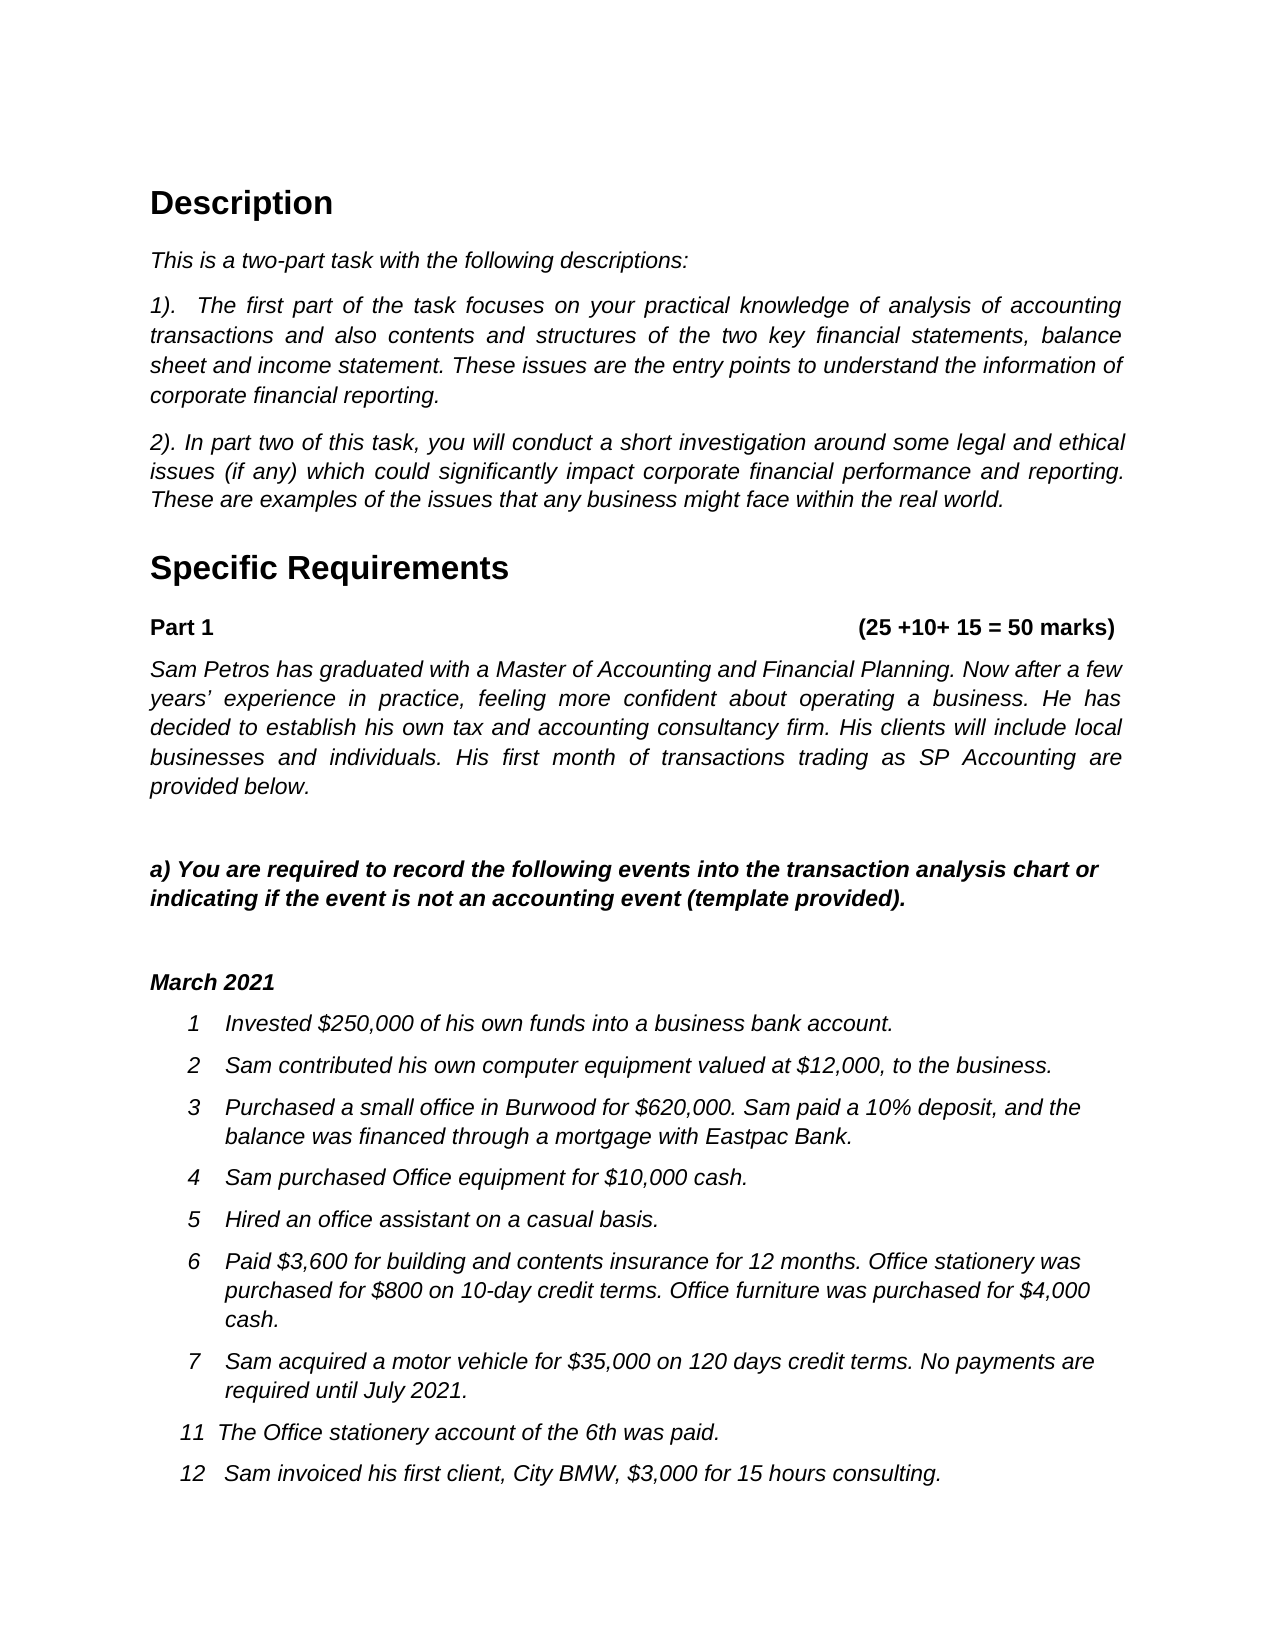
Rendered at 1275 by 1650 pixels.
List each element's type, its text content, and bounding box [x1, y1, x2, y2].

list Hired an office assistant on a casual basis. [187, 1203, 1125, 1232]
text 1). The first part of the task focuses on your practical knowledge of analysis of accounting transactions and also contents and structures of the two key financial statements, balance sheet and income statement. These issues are the entry points to understand the information of corporate financial reporting. [150, 292, 1125, 409]
text This is a two-part task with the following descriptions: [150, 247, 1078, 273]
text 2). In part two of this task, you will conduct a short investigation around some legal and ethical issues (if any) which could significantly impact corporate financial performance and reporting. These are examples of the issues that any business might face within the real world. [150, 429, 1129, 513]
text Part 1 (25 +10+ 15 = 50 marks) [150, 611, 1125, 641]
text March 2021 [150, 966, 1125, 995]
list Sam acquired a motor vehicle for $35,000 on 120 days credit terms. No payments are required until July 2021. [187, 1345, 1125, 1403]
list Sam purchased Office equipment for $10,000 cash. [187, 1161, 1125, 1191]
text 12 Sam invoiced his first client, City BMW, $3,000 for 15 hours consulting. [179, 1457, 1125, 1486]
list Sam contributed his own computer equipment valued at $12,000, to the business. [187, 1049, 1125, 1078]
subtitle Specific Requirements [150, 548, 1125, 586]
list Paid $3,600 for building and contents insurance for 12 months. Office stationery was purchased for $800 on 10-day credit terms. Office furniture was purchased for $4,000 cash. [187, 1245, 1125, 1332]
text a) You are required to record the following events into the transaction analysis chart or indicating if the event is not an accounting event (template provided). [150, 853, 1125, 911]
subtitle Description [150, 183, 1125, 222]
text Sam Petros has graduated with a Master of Accounting and Financial Planning. Now after a few years’ experience in practice, feeling more confident about operating a business. He has decided to establish his own tax and accounting consultancy firm. His clients will include local businesses and individuals. His first month of transactions trading as SP Accounting are provided below. [150, 653, 1125, 799]
list Purchased a small office in Burwood for $620,000. Sam paid a 10% deposit, and the balance was financed through a mortgage with Eastpac Bank. [187, 1091, 1125, 1149]
list Invested $250,000 of his own funds into a business bank account. [187, 1007, 1125, 1036]
list The Office stationery account of the 6th was paid. [179, 1416, 1125, 1445]
